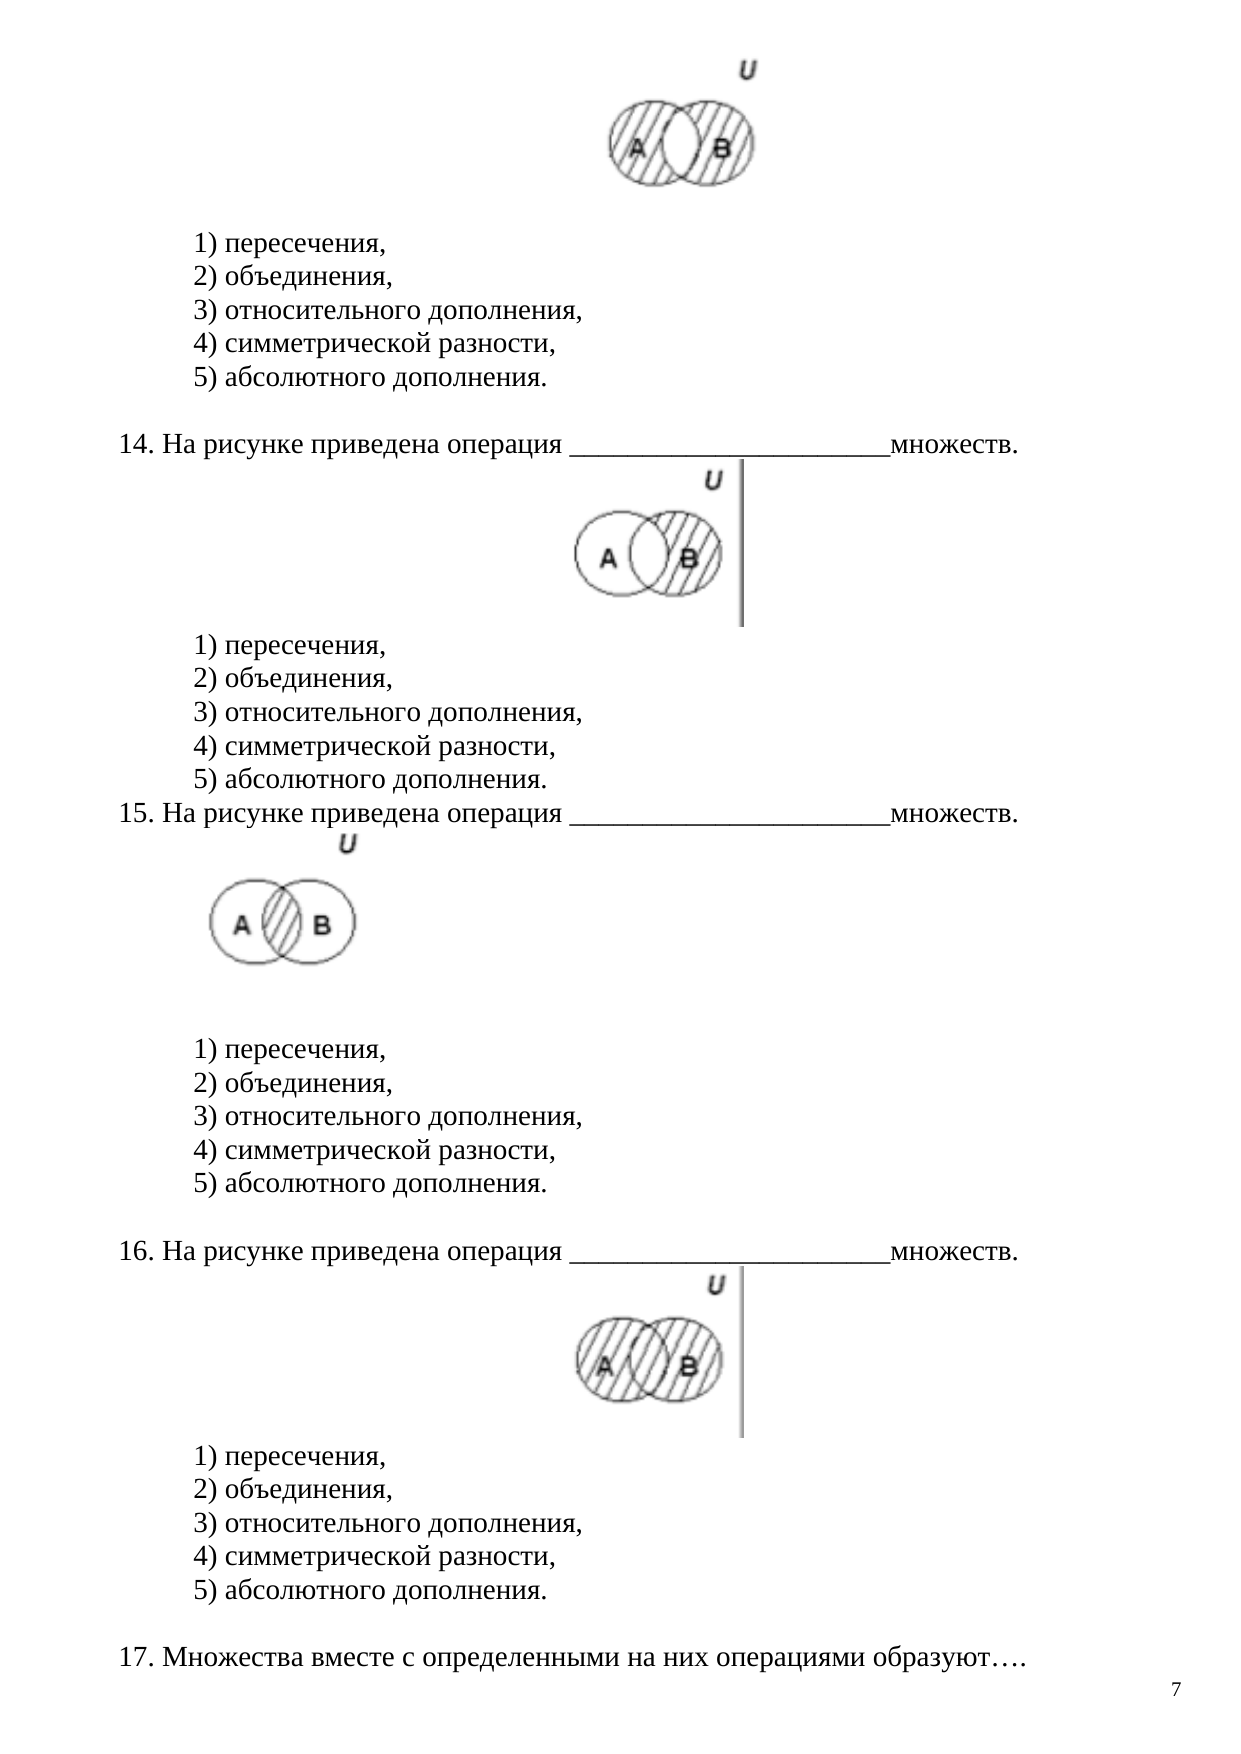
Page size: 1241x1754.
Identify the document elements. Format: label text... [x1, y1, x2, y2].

text 4) симметрической разности, [118, 728, 1181, 761]
text 3) относительного дополнения, [118, 694, 1181, 728]
text 5) абсолютного дополнения. [118, 359, 1181, 392]
text 16. На рисунке приведена операция ______________________множеств. [118, 1233, 1181, 1266]
text 1) пересечения, [118, 1438, 1181, 1471]
text 17. Множества вместе с определенными на них операциями образуют…. [118, 1639, 1181, 1673]
text 4) симметрической разности, [118, 325, 1181, 359]
text 5) абсолютного дополнения. [118, 761, 1181, 795]
text 2) объединения, [118, 661, 1181, 694]
text 14. На рисунке приведена операция ______________________множеств. [118, 426, 1181, 459]
text 4) симметрической разности, [118, 1132, 1181, 1166]
text 5) абсолютного дополнения. [118, 1166, 1181, 1199]
text 2) объединения, [118, 1471, 1181, 1505]
picture [556, 459, 744, 627]
text 1) пересечения, [118, 1031, 1181, 1065]
picture [589, 53, 769, 225]
text 5) абсолютного дополнения. [118, 1572, 1181, 1606]
picture [193, 828, 371, 998]
text 4) симметрической разности, [118, 1538, 1181, 1572]
text 3) относительного дополнения, [118, 1505, 1181, 1538]
text 3) относительного дополнения, [118, 1098, 1181, 1132]
text 1) пересечения, [118, 225, 1181, 258]
text 3) относительного дополнения, [118, 292, 1181, 325]
picture [556, 1266, 744, 1438]
text 1) пересечения, [118, 627, 1181, 661]
text 15. На рисунке приведена операция ______________________множеств. [118, 795, 1181, 828]
text 2) объединения, [118, 258, 1181, 292]
text 2) объединения, [118, 1065, 1181, 1098]
